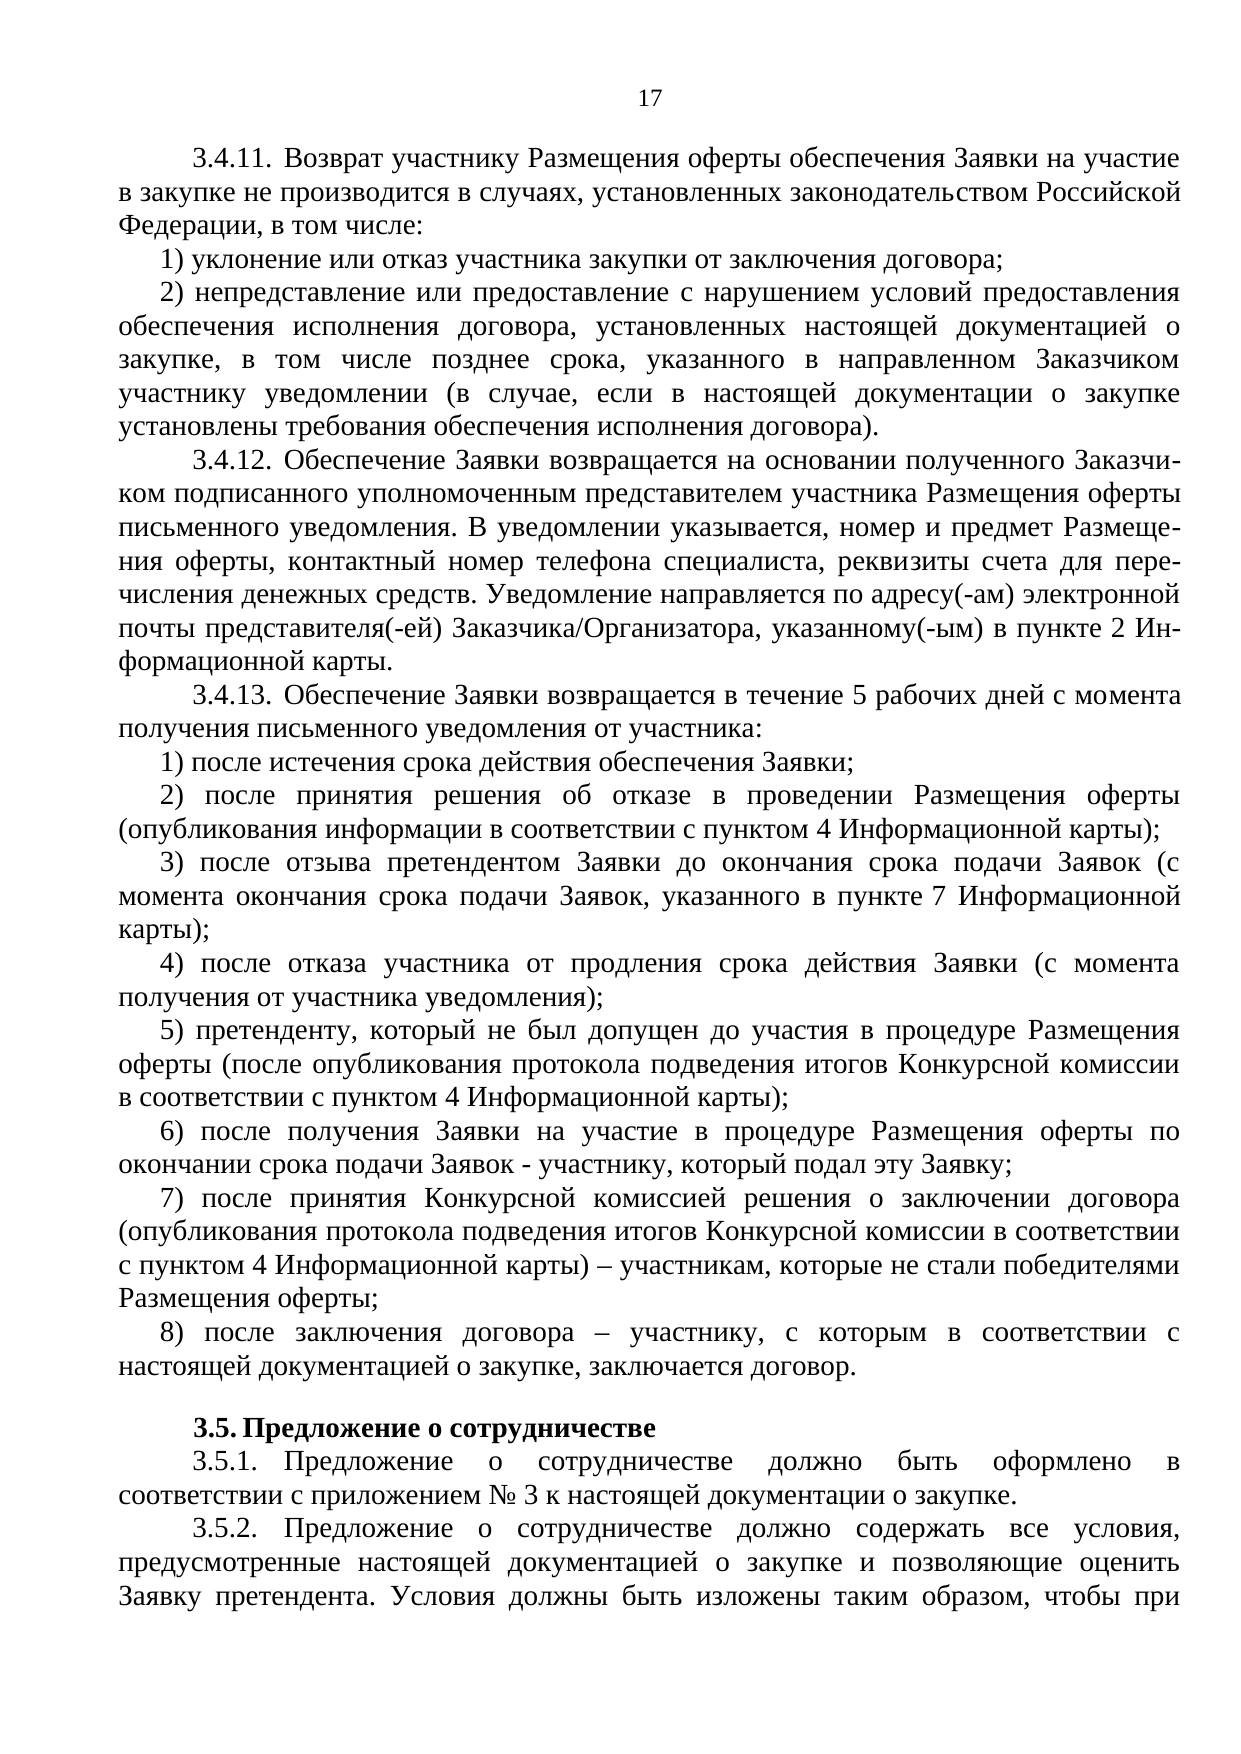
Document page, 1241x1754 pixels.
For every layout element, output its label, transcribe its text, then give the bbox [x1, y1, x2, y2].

text 1) после истечения срока действия обеспечения Заявки; [118, 744, 1181, 777]
text 6) после получения Заявки на участие в процедуре Размещения оферты по окончании срока подачи Заявок - участнику, который подал эту Заявку; [118, 1113, 1181, 1180]
text 2) после принятия решения об отказе в проведении Размещения оферты (опубликования информации в соответствии с пунктом 4 Информационной карты); [118, 777, 1181, 844]
list Предложение о сотрудничестве должно быть оформлено в соответствии с приложением № 3 к настоящей документации о закупке. [118, 1443, 1181, 1511]
list Обеспечение Заявки возвращается на основании полученного Заказчиком подписанного уполномоченным представителем участника Размещения оферты письменного уведомления. В уведомлении указывается, номер и предмет Размещения оферты, контактный номер телефона специалиста, реквизиты счета для перечисления денежных средств. Уведомление направляется по адресу(-ам) электронной почты представителя(-ей) Заказчика/Организатора, указанному(-ым) в пункте 2 Информационной карты. [118, 442, 1181, 677]
text 4) после отказа участника от продления срока действия Заявки (с момента получения от участника уведомления); [118, 945, 1181, 1012]
text 1) уклонение или отказ участника закупки от заключения договора; [118, 241, 1181, 274]
text 2) непредставление или предоставление с нарушением условий предоставления обеспечения исполнения договора, установленных настоящей документацией о закупке, в том числе позднее срока, указанного в направленном Заказчиком участнику уведомлении (в случае, если в настоящей документации о закупке установлены требования обеспечения исполнения договора). [118, 274, 1181, 442]
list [118, 1511, 1181, 1611]
list Обеспечение Заявки возвращается в течение 5 рабочих дней с момента получения письменного уведомления от участника: [118, 677, 1181, 744]
text 5) претенденту, который не был допущен до участия в процедуре Размещения оферты (после опубликования протокола подведения итогов Конкурсной комиссии в соответствии с пунктом 4 Информационной карты); [118, 1012, 1181, 1113]
text 7) после принятия Конкурсной комиссией решения о заключении договора (опубликования протокола подведения итогов Конкурсной комиссии в соответствии с пунктом 4 Информационной карты) – участникам, которые не стали победителями Размещения оферты; [118, 1180, 1181, 1314]
subtitle Предложение о сотрудничестве [118, 1410, 1181, 1443]
text 3) после отзыва претендентом Заявки до окончания срока подачи Заявок (с момента окончания срока подачи Заявок, указанного в пункте 7 Информационной карты); [118, 844, 1181, 945]
text 8) после заключения договора – участнику, с которым в соответствии с настоящей документацией о закупке, заключается договор. [118, 1314, 1181, 1381]
list Возврат участнику Размещения оферты обеспечения Заявки на участие в закупке не производится в случаях, установленных законодательством Российской Федерации, в том числе: [118, 140, 1181, 241]
